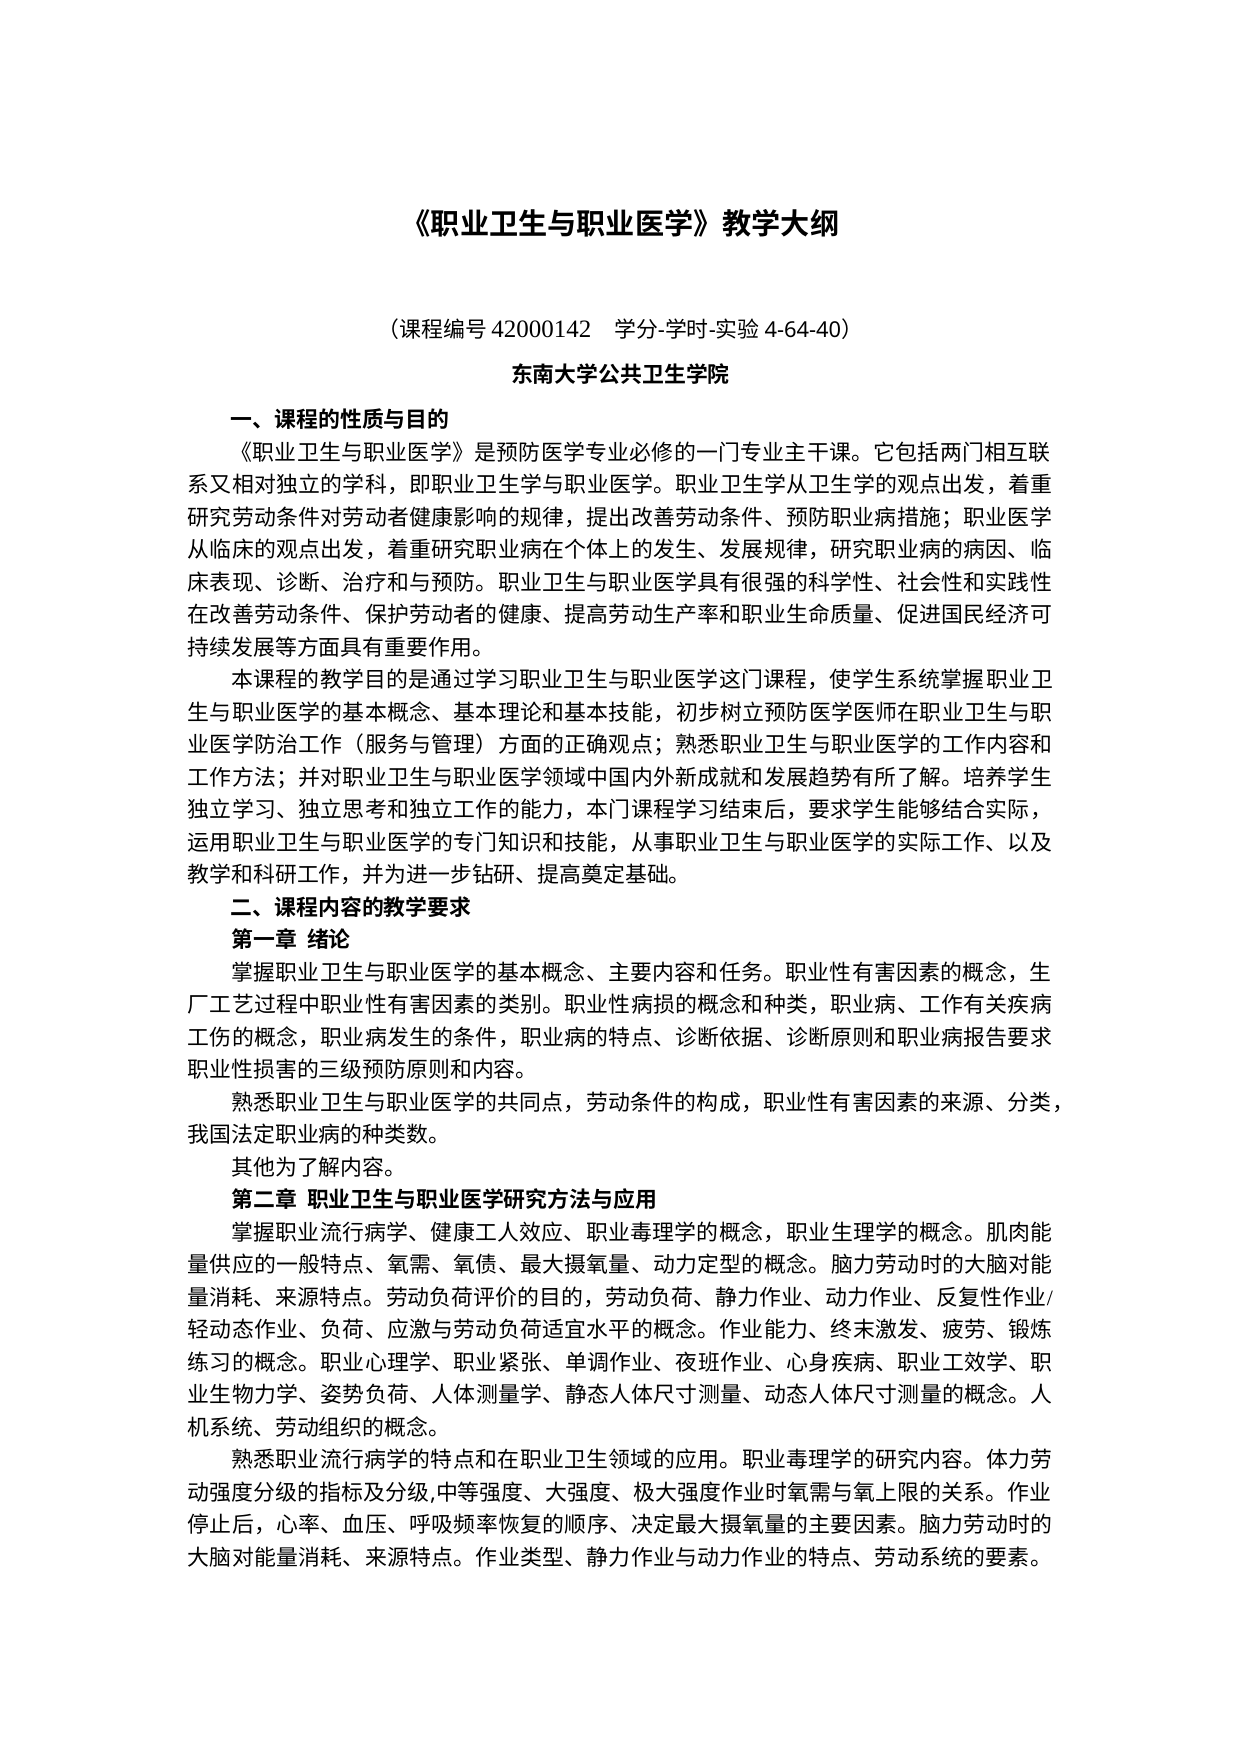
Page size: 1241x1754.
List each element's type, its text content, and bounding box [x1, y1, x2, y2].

text （课程编号42000142 学分-学时-实验 4-64-40） [187, 312, 1053, 344]
text 第一章 绪论 [187, 922, 1053, 954]
text 本课程的教学目的是通过学习职业卫生与职业医学这门课程，使学生系统掌握职业卫生与职业医学的基本概念、基本理论和基本技能，初步树立预防医学医师在职业卫生与职业医学防治工作（服务与管理）方面的正确观点；熟悉职业卫生与职业医学的工作内容和工作方法；并对职业卫生与职业医学领域中国内外新成就和发展趋势有所了解。培养学生独立学习、独立思考和独立工作的能力，本门课程学习结束后，要求学生能够结合实际，运用职业卫生与职业医学的专门知识和技能，从事职业卫生与职业医学的实际工作、以及教学和科研工作，并为进一步钻研、提高奠定基础。 [187, 662, 1053, 889]
text 二、课程内容的教学要求 [187, 889, 1053, 922]
text 其他为了解内容。 [187, 1149, 1053, 1182]
text 掌握职业流行病学、健康工人效应、职业毒理学的概念，职业生理学的概念。肌肉能量供应的一般特点、氧需、氧债、最大摄氧量、动力定型的概念。脑力劳动时的大脑对能量消耗、来源特点。劳动负荷评价的目的，劳动负荷、静力作业、动力作业、反复性作业/轻动态作业、负荷、应激与劳动负荷适宜水平的概念。作业能力、终末激发、疲劳、锻炼、练习的概念。职业心理学、职业紧张、单调作业、夜班作业、心身疾病、职业工效学、职业生物力学、姿势负荷、人体测量学、静态人体尺寸测量、动态人体尺寸测量的概念。人机系统、劳动组织的概念。 [187, 1214, 1053, 1442]
subtitle 《职业卫生与职业医学》教学大纲 [187, 189, 1053, 254]
text 《职业卫生与职业医学》是预防医学专业必修的一门专业主干课。它包括两门相互联系又相对独立的学科，即职业卫生学与职业医学。职业卫生学从卫生学的观点出发，着重研究劳动条件对劳动者健康影响的规律，提出改善劳动条件、预防职业病措施；职业医学从临床的观点出发，着重研究职业病在个体上的发生、发展规律，研究职业病的病因、临床表现、诊断、治疗和与预防。职业卫生与职业医学具有很强的科学性、社会性和实践性，在改善劳动条件、保护劳动者的健康、提高劳动生产率和职业生命质量、促进国民经济可持续发展等方面具有重要作用。 [187, 434, 1053, 662]
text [187, 1442, 1053, 1572]
text 一、课程的性质与目的 [187, 402, 1053, 434]
text 第二章 职业卫生与职业医学研究方法与应用 [231, 1182, 1053, 1214]
text 东南大学公共卫生学院 [187, 357, 1053, 389]
text 掌握职业卫生与职业医学的基本概念、主要内容和任务。职业性有害因素的概念，生厂工艺过程中职业性有害因素的类别。职业性病损的概念和种类，职业病、工作有关疾病、工伤的概念，职业病发生的条件，职业病的特点、诊断依据、诊断原则和职业病报告要求，职业性损害的三级预防原则和内容。 [187, 954, 1053, 1084]
text 熟悉职业卫生与职业医学的共同点，劳动条件的构成，职业性有害因素的来源、分类，我国法定职业病的种类数。 [187, 1084, 1053, 1149]
